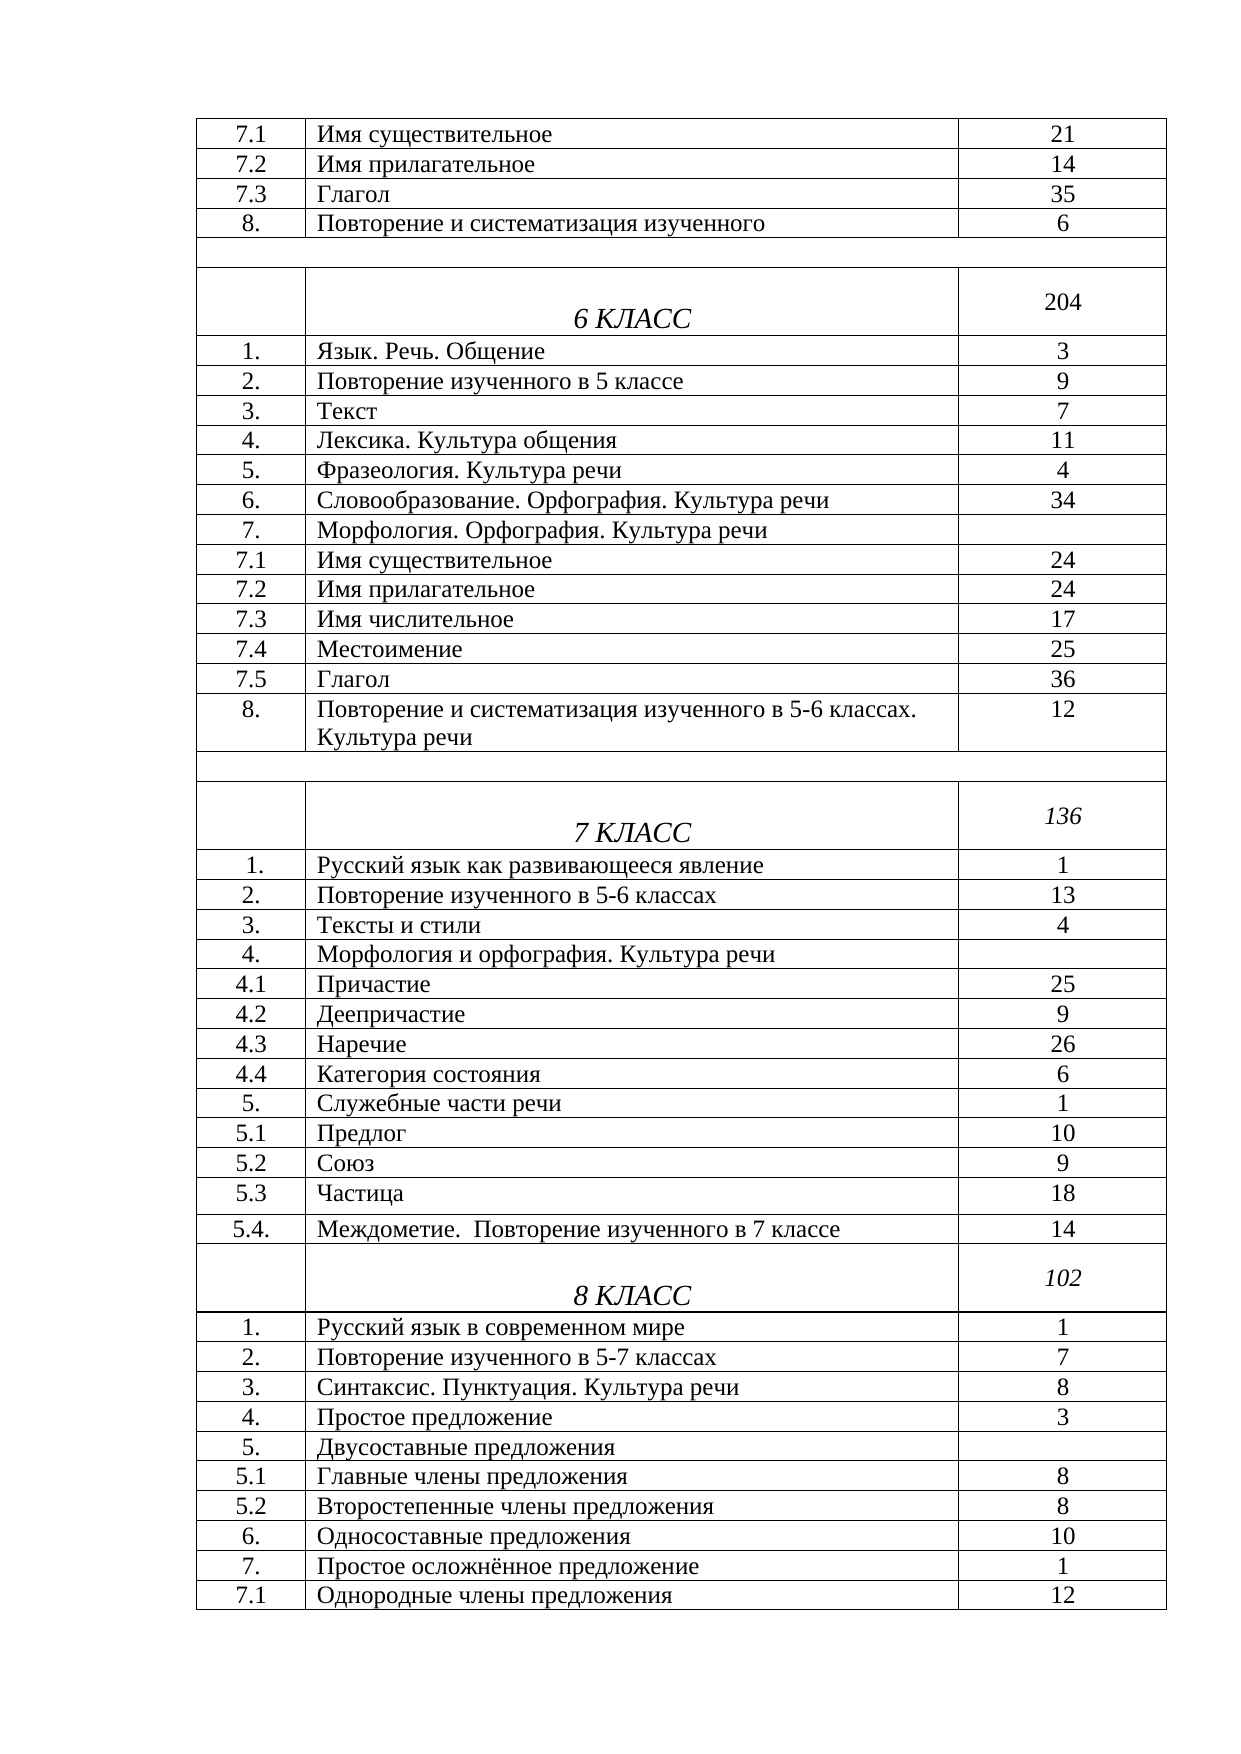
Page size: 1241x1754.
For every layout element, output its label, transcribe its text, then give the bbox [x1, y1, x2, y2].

table_cell 3 [959, 336, 1166, 365]
table_cell Глагол [306, 179, 958, 207]
table_cell [197, 752, 1166, 781]
table_cell Лексика. Культура общения [306, 426, 958, 454]
table_cell Категория состояния [306, 1059, 958, 1087]
table_cell Словообразование. Орфография. Культура речи [306, 485, 958, 514]
table_cell 3. [197, 396, 305, 424]
table_cell Наречие [306, 1029, 958, 1058]
table_cell 1 [959, 1089, 1166, 1117]
table_cell 6 [959, 209, 1166, 237]
table_cell 7.2 [197, 575, 305, 603]
table_cell 18 [959, 1178, 1166, 1213]
table_cell Глагол [306, 664, 958, 693]
table_cell 4. [197, 426, 305, 454]
table_cell 5. [197, 1089, 305, 1117]
table_cell Фразеология. Культура речи [306, 455, 958, 484]
table_cell Главные члены предложения [306, 1461, 958, 1490]
table_cell 7. [197, 1551, 305, 1579]
table_cell 9 [959, 999, 1166, 1028]
table_cell 136 [959, 782, 1166, 849]
table_cell 12 [959, 1581, 1166, 1609]
table_cell [197, 268, 305, 335]
table_cell 10 [959, 1118, 1166, 1147]
table_cell 24 [959, 575, 1166, 603]
table_cell Служебные части речи [306, 1089, 958, 1117]
table_cell Деепричастие [306, 999, 958, 1028]
table_cell 4. [197, 1402, 305, 1431]
table_cell 4.3 [197, 1029, 305, 1058]
table_cell 8 [959, 1372, 1166, 1401]
table_cell 4.4 [197, 1059, 305, 1087]
table_cell 7 [959, 396, 1166, 424]
table_cell Второстепенные члены предложения [306, 1491, 958, 1520]
table_cell [959, 515, 1166, 544]
table_cell [197, 782, 305, 849]
table_cell Повторение изученного в 5-6 классах [306, 880, 958, 909]
table_cell 6. [197, 1521, 305, 1550]
table_cell 14 [959, 149, 1166, 178]
table_cell 11 [959, 426, 1166, 454]
table_cell Русский язык в современном мире [306, 1313, 958, 1341]
table_cell 5.2 [197, 1148, 305, 1177]
table_cell 36 [959, 664, 1166, 693]
table_cell 2. [197, 1342, 305, 1371]
table_cell 2. [197, 880, 305, 909]
table_cell 6. [197, 485, 305, 514]
table_cell 5.4. [197, 1215, 305, 1243]
table_cell Имя существительное [306, 119, 958, 148]
table_cell Имя существительное [306, 545, 958, 573]
table_cell Язык. Речь. Общение [306, 336, 958, 365]
table_cell 7.4 [197, 634, 305, 663]
table_cell 35 [959, 179, 1166, 207]
table_cell 7.3 [197, 179, 305, 207]
table_cell 8. [197, 209, 305, 237]
table_cell 5. [197, 455, 305, 484]
table_cell 1. [197, 336, 305, 365]
table_cell 7.1 [197, 119, 305, 148]
table_cell 14 [959, 1215, 1166, 1243]
table_cell 7.2 [197, 149, 305, 178]
table_cell 8. [197, 694, 305, 751]
table_cell Морфология и орфография. Культура речи [306, 940, 958, 968]
table_cell 3. [197, 910, 305, 938]
table_cell 7 [959, 1342, 1166, 1371]
table_cell Текст [306, 396, 958, 424]
table_cell 4.2 [197, 999, 305, 1028]
table_cell Имя числительное [306, 604, 958, 633]
table_cell 1 [959, 1313, 1166, 1341]
table_cell 24 [959, 545, 1166, 573]
table_cell 204 [959, 268, 1166, 335]
table_cell 8 [959, 1461, 1166, 1490]
table_cell Повторение изученного в 5 классе [306, 366, 958, 395]
table_cell 8 [959, 1491, 1166, 1520]
table_cell Междометие. Повторение изученного в 7 классе [306, 1215, 958, 1243]
table_cell [959, 1432, 1166, 1460]
table_cell 1 [959, 850, 1166, 879]
table_cell 102 [959, 1244, 1166, 1311]
table_cell Простое предложение [306, 1402, 958, 1431]
table_cell [197, 238, 1166, 267]
table_cell 4 [959, 455, 1166, 484]
table_cell 25 [959, 634, 1166, 663]
table_cell 4.1 [197, 969, 305, 998]
table_cell Однородные члены предложения [306, 1581, 958, 1609]
table_cell 34 [959, 485, 1166, 514]
table_cell Морфология. Орфография. Культура речи [306, 515, 958, 544]
table_cell 9 [959, 1148, 1166, 1177]
table_cell 2. [197, 366, 305, 395]
table_cell 25 [959, 969, 1166, 998]
table_cell 13 [959, 880, 1166, 909]
table_cell Синтаксис. Пунктуация. Культура речи [306, 1372, 958, 1401]
table_cell 6 [959, 1059, 1166, 1087]
table_cell Тексты и стили [306, 910, 958, 938]
table_cell 10 [959, 1521, 1166, 1550]
table_cell Имя прилагательное [306, 149, 958, 178]
table_cell 5.1 [197, 1118, 305, 1147]
table_cell 7. [197, 515, 305, 544]
table_cell Причастие [306, 969, 958, 998]
table_cell 5.2 [197, 1491, 305, 1520]
table_cell Двусоставные предложения [306, 1432, 958, 1460]
table_cell 9 [959, 366, 1166, 395]
table_cell 7.3 [197, 604, 305, 633]
table_cell 3. [197, 1372, 305, 1401]
table_cell 26 [959, 1029, 1166, 1058]
table_cell Простое осложнённое предложение [306, 1551, 958, 1579]
table_cell 3 [959, 1402, 1166, 1431]
table_cell 6 КЛАСС [306, 268, 958, 335]
table_cell Союз [306, 1148, 958, 1177]
table_cell 1 [959, 1551, 1166, 1579]
table_cell Частица [306, 1178, 958, 1213]
table_cell Имя прилагательное [306, 575, 958, 603]
table_cell 7.1 [197, 1581, 305, 1609]
table_cell Местоимение [306, 634, 958, 663]
table_cell Предлог [306, 1118, 958, 1147]
table_cell 7 КЛАСС [306, 782, 958, 849]
table_cell 5.3 [197, 1178, 305, 1213]
table_cell Русский язык как развивающееся явление [306, 850, 958, 879]
table_cell 12 [959, 694, 1166, 751]
table_cell 1. [197, 1313, 305, 1341]
table_cell 1. [197, 850, 305, 879]
table_cell 5. [197, 1432, 305, 1460]
table_cell 17 [959, 604, 1166, 633]
table_cell 7.1 [197, 545, 305, 573]
table_cell 8 КЛАСС [306, 1244, 958, 1311]
table_cell [959, 940, 1166, 968]
table_cell 4. [197, 940, 305, 968]
table_cell [197, 1244, 305, 1311]
table_cell 5.1 [197, 1461, 305, 1490]
table_cell 21 [959, 119, 1166, 148]
table_cell Повторение и систематизация изученного [306, 209, 958, 237]
table_cell Односоставные предложения [306, 1521, 958, 1550]
table_cell 7.5 [197, 664, 305, 693]
table_cell Повторение изученного в 5-7 классах [306, 1342, 958, 1371]
table_cell 4 [959, 910, 1166, 938]
table_cell Повторение и систематизация изученного в 5-6 классах. Культура речи [306, 694, 958, 751]
